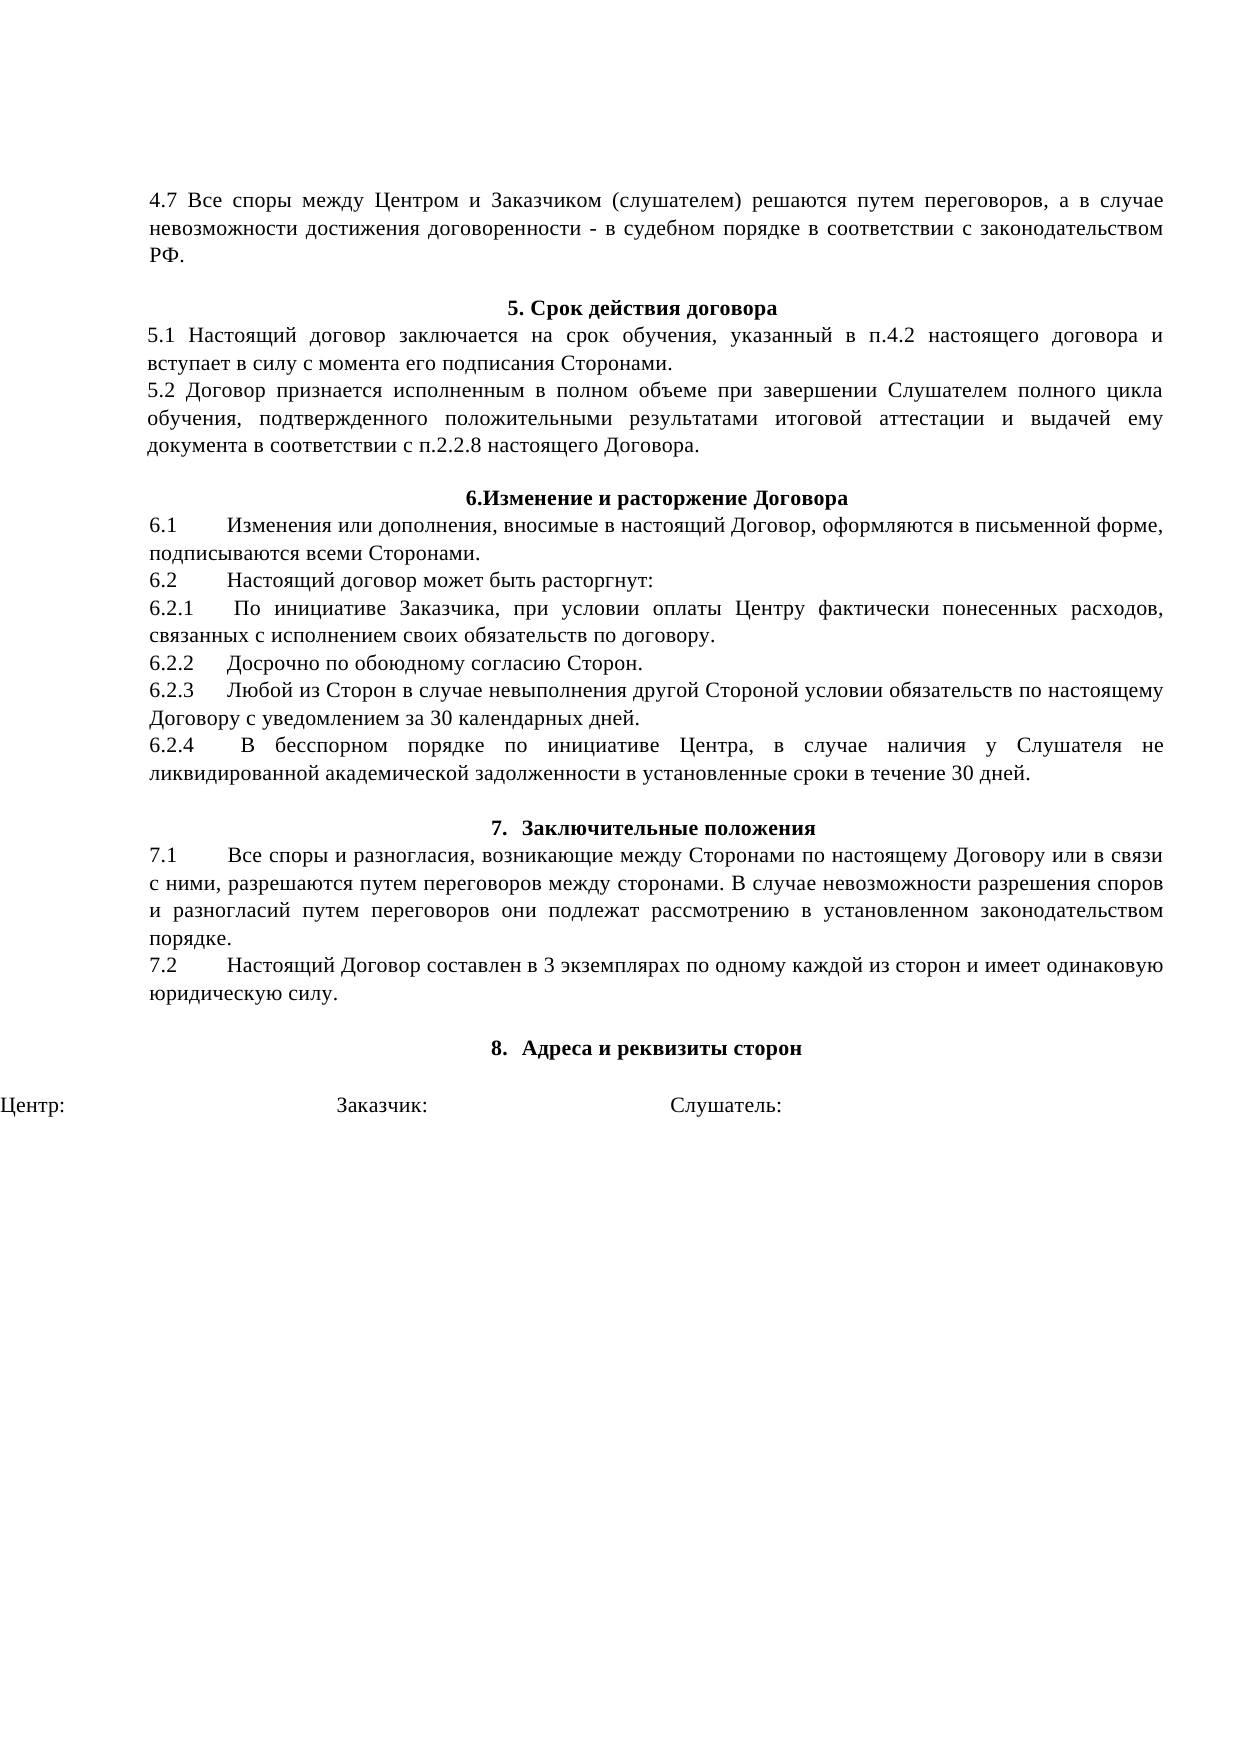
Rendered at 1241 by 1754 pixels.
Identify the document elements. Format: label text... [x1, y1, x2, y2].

list По инициативе Заказчика, при условии оплаты Центру фактически понесенных расходов, связанных с исполнением своих обязательств по договору. [149, 593, 1165, 648]
list Адреса и реквизиты сторон [491, 1033, 1167, 1061]
text 4.7 Все споры между Центром и Заказчиком (слушателем) решаются путем переговоров, а в случае невозможности достижения договоренности - в судебном порядке в соответствии с законодательством РФ. [149, 186, 1165, 268]
text 5.2 Договор признается исполненным в полном объеме при завершении Слушателем полного цикла обучения, подтвержденного положительными результатами итоговой аттестации и выдачей ему документа в соответствии с п.2.2.8 настоящего Договора. [147, 376, 1165, 458]
text 5. Срок действия договора [507, 293, 1167, 321]
text 6.Изменение и расторжение Договора [147, 483, 1167, 511]
text Центр: Заказчик: Слушатель: [0, 1095, 1240, 1117]
list Любой из Сторон в случае невыполнения другой Стороной условии обязательств по настоящему Договору с уведомлением за 30 календарных дней. [149, 676, 1165, 731]
list Досрочно по обоюдному согласию Сторон. [149, 648, 1167, 676]
list Изменения или дополнения, вносимые в настоящий Договор, оформляются в письменной форме, подписываются всеми Сторонами. [149, 511, 1165, 566]
text 5.1 Настоящий договор заключается на срок обучения, указанный в п.4.2 настоящего договора и вступает в силу с момента его подписания Сторонами. [147, 321, 1165, 376]
list Настоящий Договор составлен в 3 экземплярах по одному каждой из сторон и имеет одинаковую юридическую силу. [149, 951, 1165, 1006]
list Заключительные положения [491, 813, 1167, 841]
list Все споры и разногласия, возникающие между Сторонами по настоящему Договору или в связи с ними, разрешаются путем переговоров между сторонами. В случае невозможности разрешения споров и разногласий путем переговоров они подлежат рассмотрению в установленном законодательством порядке. [149, 841, 1165, 951]
list Настоящий договор может быть расторгнут: [149, 566, 1167, 593]
list В бесспорном порядке по инициативе Центра, в случае наличия у Слушателя не ликвидированной академической задолженности в установленные сроки в течение 30 дней. [149, 731, 1165, 786]
